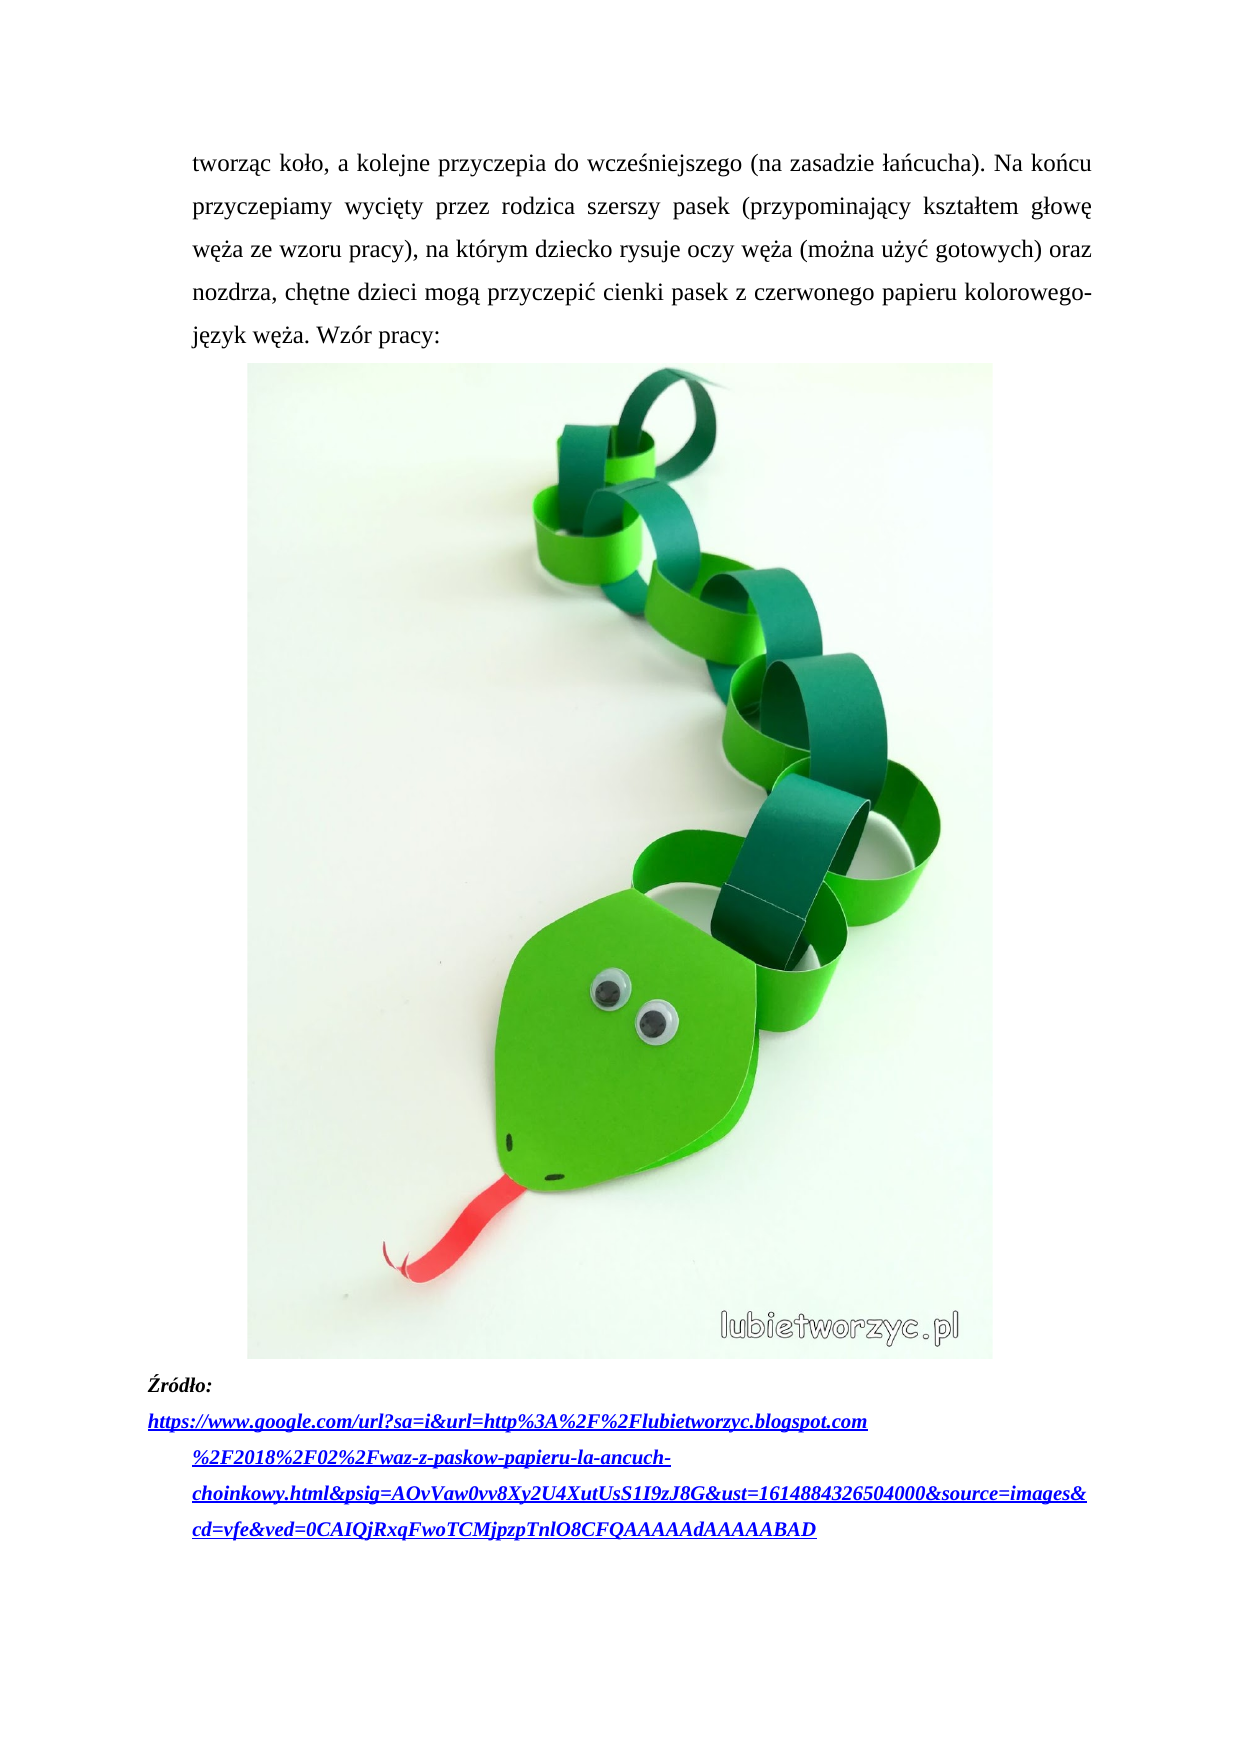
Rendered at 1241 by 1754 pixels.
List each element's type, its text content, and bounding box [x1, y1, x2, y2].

text https://www.google.com/url?sa=i&url=http%3A%2F%2Flubietworzyc.blogspot.com%2F2018%2F02%2Fwaz-z-paskow-papieru-la-ancuch-choinkowy.html&psig=AOvVaw0vv8Xy2U4XutUsS1I9zJ8G&ust=1614884326504000&source=images&cd=vfe&ved=0CAIQjRxqFwoTCMjpzpTnlO8CFQAAAAAdAAAAABAD [148, 1408, 1093, 1541]
picture [247, 363, 993, 1359]
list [148, 148, 1093, 349]
text Źródło: [148, 1372, 1093, 1397]
